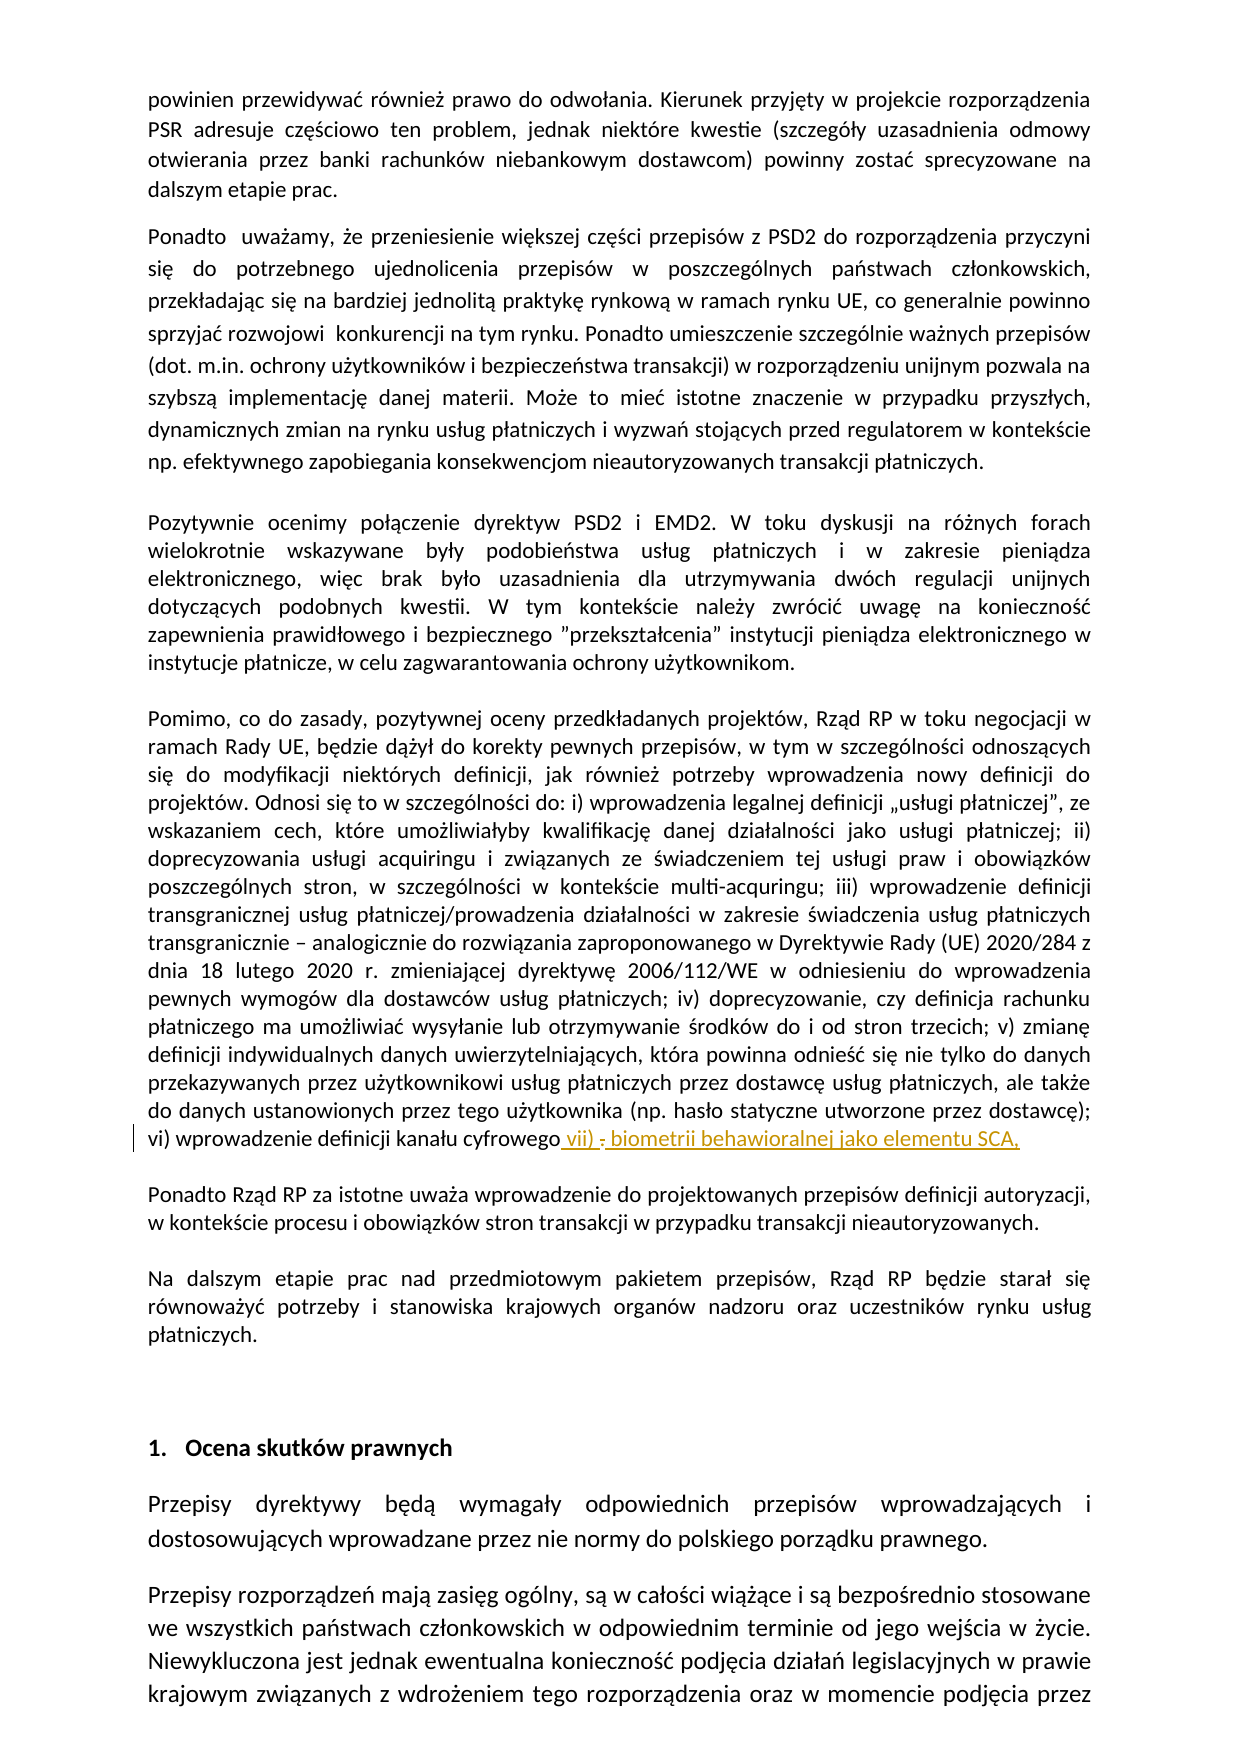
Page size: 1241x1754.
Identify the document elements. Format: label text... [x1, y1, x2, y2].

text Ponadto uważamy, że przeniesienie większej części przepisów z PSD2 do rozporządzenia przyczyni się do potrzebnego ujednolicenia przepisów w poszczególnych państwach członkowskich, przekładając się na bardziej jednolitą praktykę rynkową w ramach rynku UE, co generalnie powinno sprzyjać rozwojowi konkurencji na tym rynku. Ponadto umieszczenie szczególnie ważnych przepisów (dot. m.in. ochrony użytkowników i bezpieczeństwa transakcji) w rozporządzeniu unijnym pozwala na szybszą implementację danej materii. Może to mieć istotne znaczenie w przypadku przyszłych, dynamicznych zmian na rynku usług płatniczych i wyzwań stojących przed regulatorem w kontekście np. efektywnego zapobiegania konsekwencjom nieautoryzowanych transakcji płatniczych. [148, 222, 1092, 476]
text Pomimo, co do zasady, pozytywnej oceny przedkładanych projektów, Rząd RP w toku negocjacji w ramach Rady UE, będzie dążył do korekty pewnych przepisów, w tym w szczególności odnoszących się do modyfikacji niektórych definicji, jak również potrzeby wprowadzenia nowy definicji do projektów. Odnosi się to w szczególności do: i) wprowadzenia legalnej definicji „usługi płatniczej”, ze wskazaniem cech, które umożliwiałyby kwalifikację danej działalności jako usługi płatniczej; ii) doprecyzowania usługi acquiringu i związanych ze świadczeniem tej usługi praw i obowiązków poszczególnych stron, w szczególności w kontekście multi-acquringu; iii) wprowadzenie definicji transgranicznej usług płatniczej/prowadzenia działalności w zakresie świadczenia usług płatniczych transgranicznie – analogicznie do rozwiązania zaproponowanego w Dyrektywie Rady (UE) 2020/284 z dnia 18 lutego 2020 r. zmieniającej dyrektywę 2006/112/WE w odniesieniu do wprowadzenia pewnych wymogów dla dostawców usług płatniczych; iv) doprecyzowanie, czy definicja rachunku płatniczego ma umożliwiać wysyłanie lub otrzymywanie środków do i od stron trzecich; v) zmianę definicji indywidualnych danych uwierzytelniających, która powinna odnieść się nie tylko do danych przekazywanych przez użytkownikowi usług płatniczych przez dostawcę usług płatniczych, ale także do danych ustanowionych przez tego użytkownika (np. hasło statyczne utworzone przez dostawcę); vi) wprowadzenie definicji kanału cyfrowego [148, 704, 1092, 1152]
text Na dalszym etapie prac nad przedmiotowym pakietem przepisów, Rząd RP będzie starał się równoważyć potrzeby i stanowiska krajowych organów nadzoru oraz uczestników rynku usług płatniczych. [148, 1264, 1092, 1348]
list Ocena skutków prawnych [148, 1432, 1092, 1463]
text Ponadto Rząd RP za istotne uważa wprowadzenie do projektowanych przepisów definicji autoryzacji, w kontekście procesu i obowiązków stron transakcji w przypadku transakcji nieautoryzowanych. [148, 1180, 1092, 1236]
text Przepisy dyrektywy będą wymagały odpowiednich przepisów wprowadzających i dostosowujących wprowadzane przez nie normy do polskiego porządku prawnego. [148, 1488, 1092, 1554]
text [148, 85, 1092, 203]
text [148, 1579, 1092, 1708]
text Pozytywnie ocenimy połączenie dyrektyw PSD2 i EMD2. W toku dyskusji na różnych forach wielokrotnie wskazywane były podobieństwa usług płatniczych i w zakresie pieniądza elektronicznego, więc brak było uzasadnienia dla utrzymywania dwóch regulacji unijnych dotyczących podobnych kwestii. W tym kontekście należy zwrócić uwagę na konieczność zapewnienia prawidłowego i bezpiecznego ”przekształcenia” instytucji pieniądza elektronicznego w instytucje płatnicze, w celu zagwarantowania ochrony użytkownikom. [148, 508, 1092, 676]
